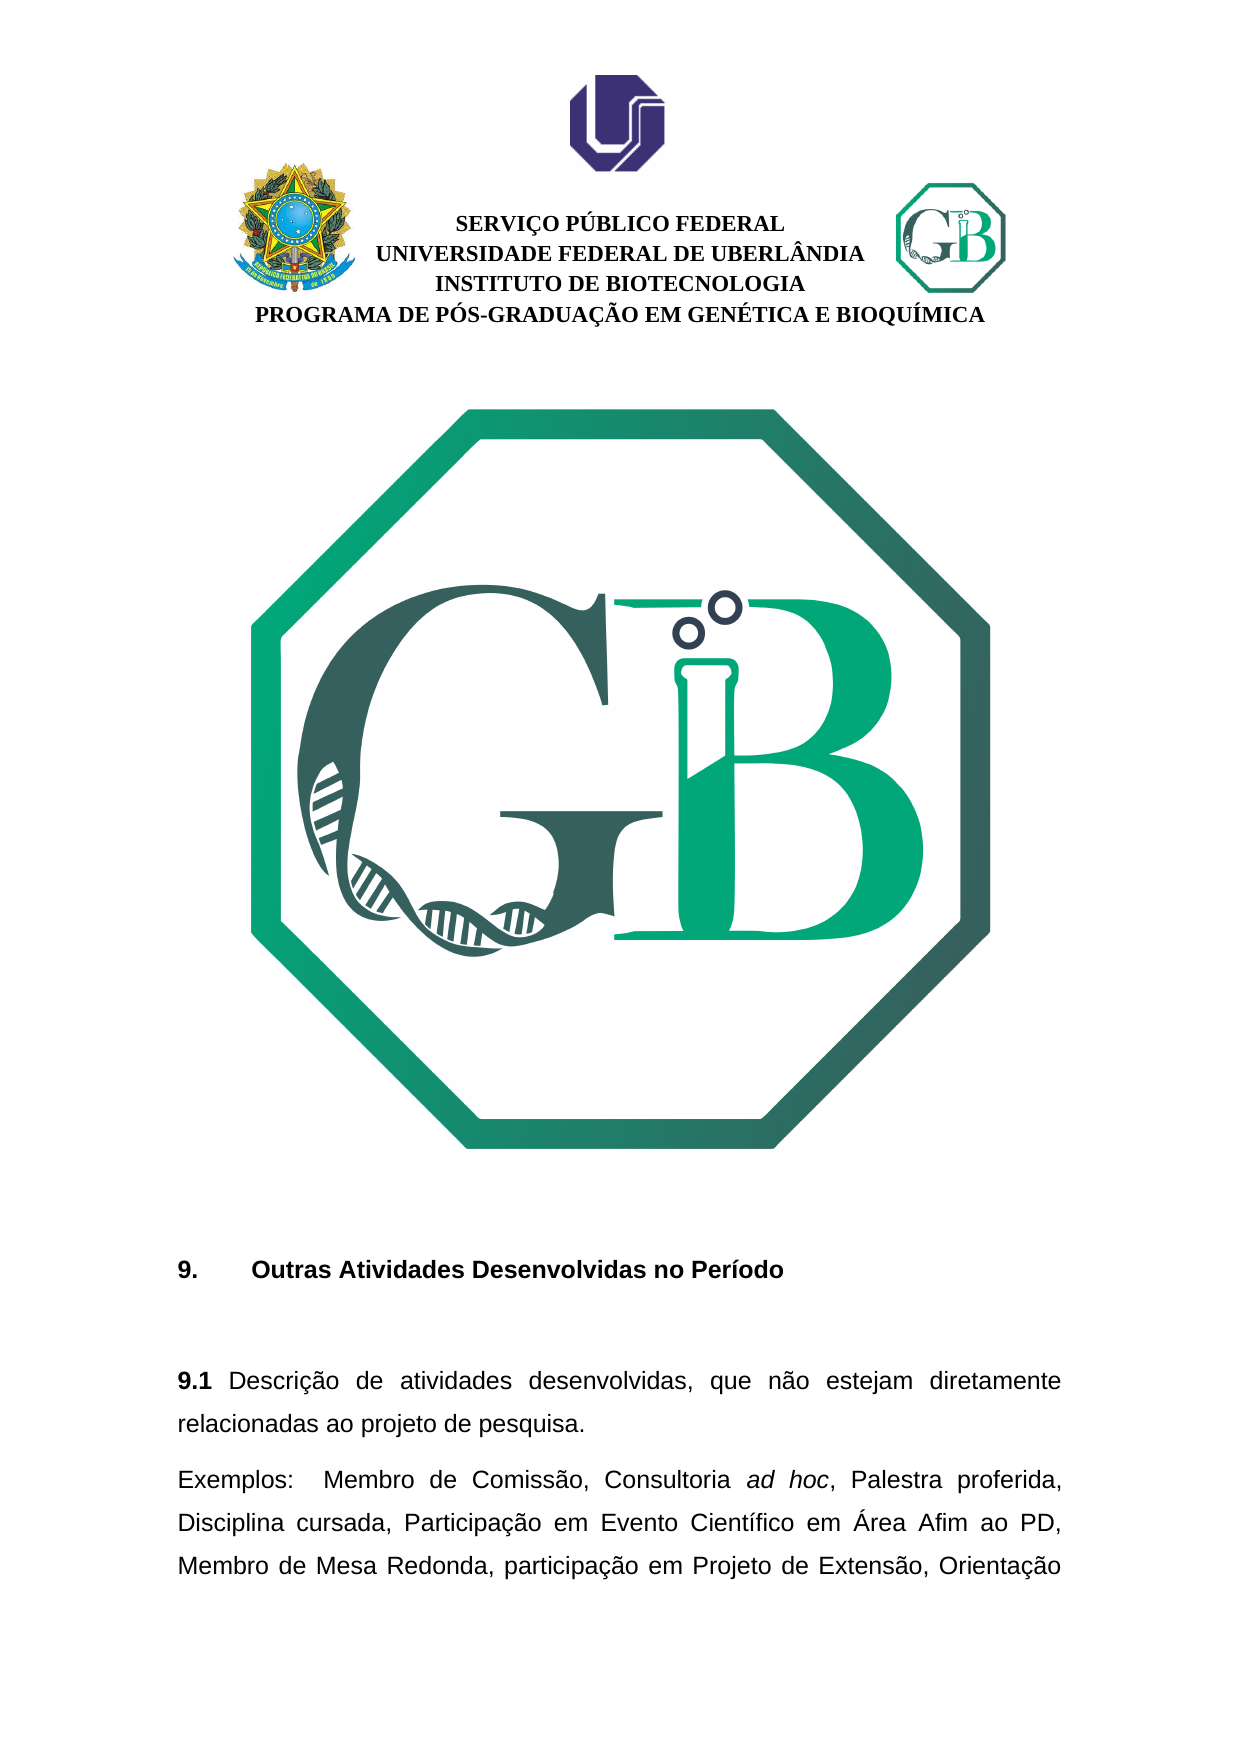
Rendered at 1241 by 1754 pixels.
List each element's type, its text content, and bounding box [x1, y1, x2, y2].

text Exemplos: Membro de Comissão, Consultoria ad hoc, Palestra proferida, Disciplina cursada, Participação em Evento Científico em Área Afim ao PD, Membro de Mesa Redonda, participação em Projeto de Extensão, Orientação ou Coorientação de Iniciação Científica, Orientação de Trabalho de Conclusão de Curso (TCC), Colaboração em disciplinas de programas de pós-graduação, entre outros. [177, 1465, 1063, 1580]
text 9.1 Descrição de atividades desenvolvidas, que não estejam diretamente relacionadas ao projeto de pesquisa. [177, 1366, 1063, 1438]
list Outras Atividades Desenvolvidas no Período [177, 1256, 1063, 1284]
picture [885, 175, 1016, 300]
picture [177, 358, 1063, 1200]
picture [233, 163, 356, 292]
picture [570, 75, 666, 173]
